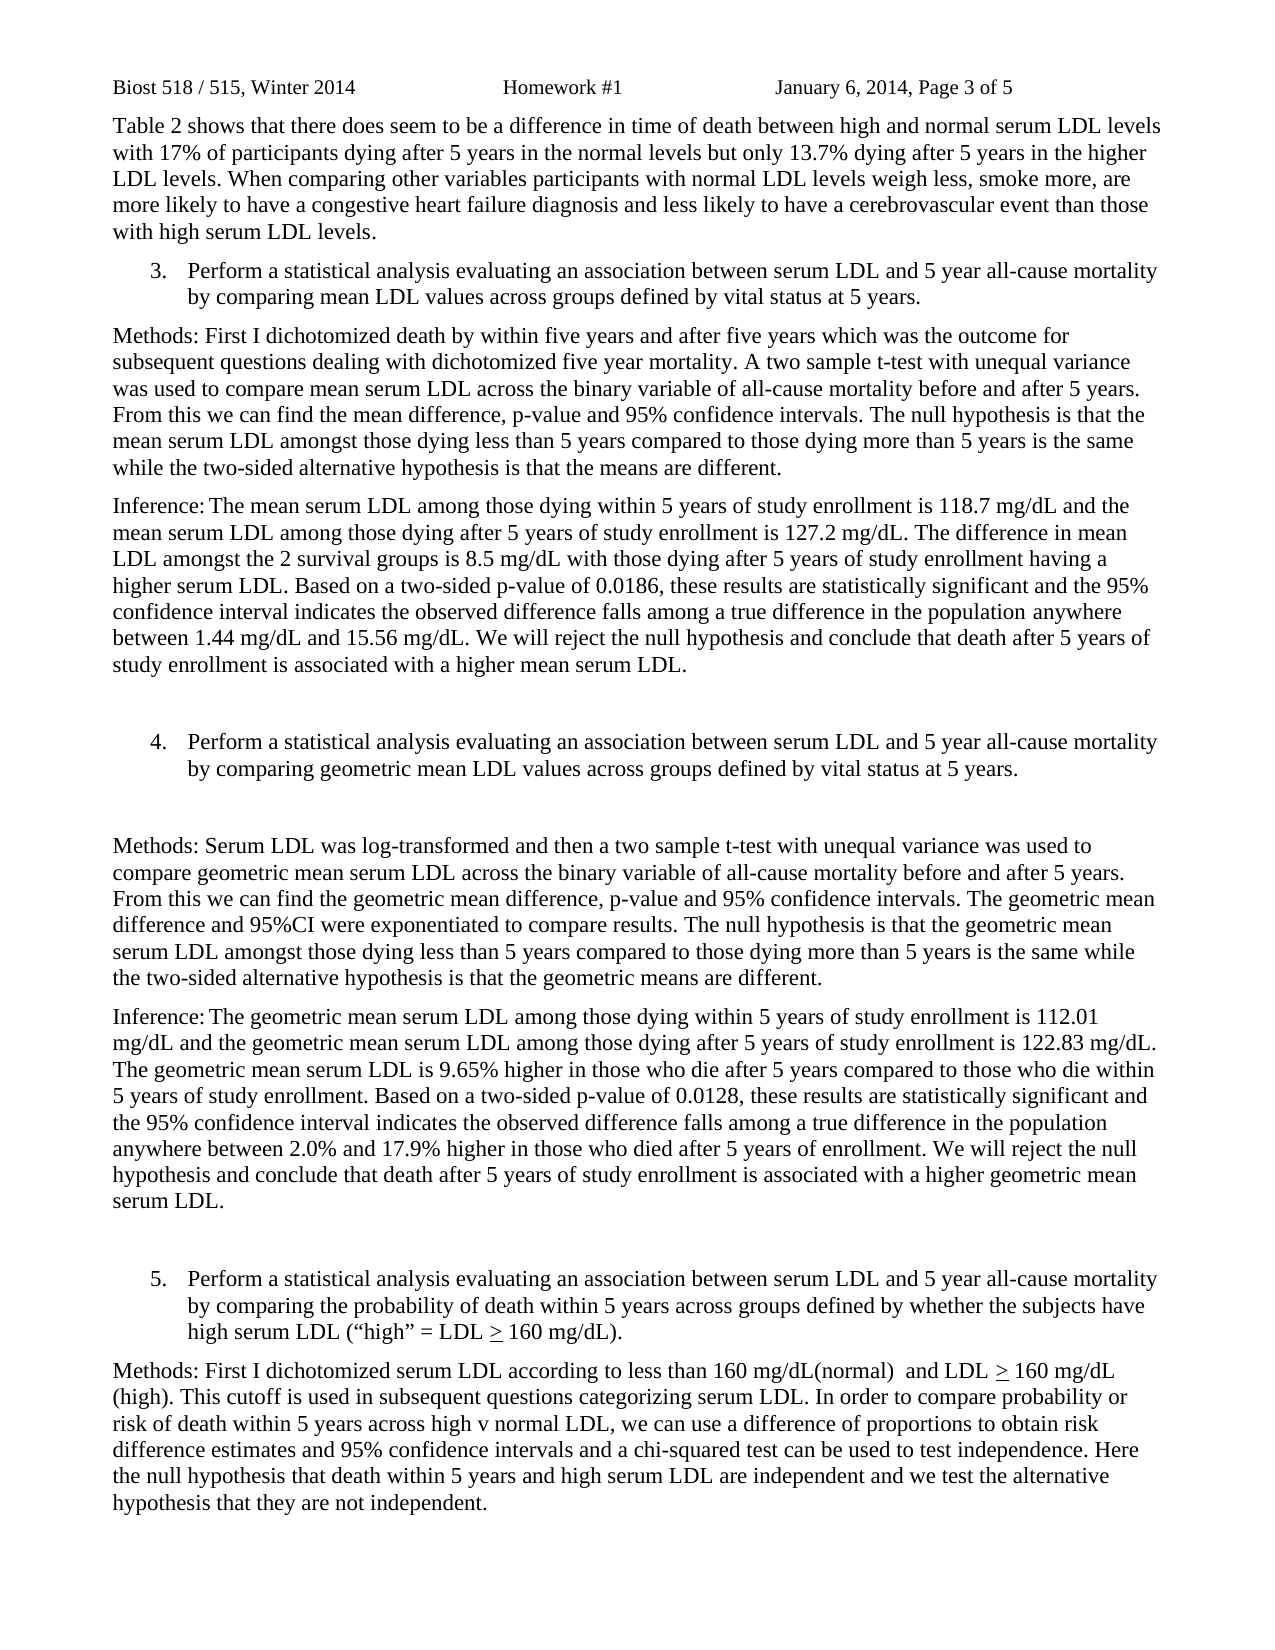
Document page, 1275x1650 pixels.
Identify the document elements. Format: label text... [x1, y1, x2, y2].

list Perform a statistical analysis evaluating an association between serum LDL and 5 year all-cause mortality by comparing geometric mean LDL values across groups defined by vital status at 5 years. [150, 728, 1162, 781]
text Inference: The geometric mean serum LDL among those dying within 5 years of study enrollment is 112.01 mg/dL and the geometric mean serum LDL among those dying after 5 years of study enrollment is 122.83 mg/dL. The geometric mean serum LDL is 9.65% higher in those who die after 5 years compared to those who die within 5 years of study enrollment. Based on a two-sided p-value of 0.0128, these results are statistically significant and the 95% confidence interval indicates the observed difference falls among a true difference in the population anywhere between 2.0% and 17.9% higher in those who died after 5 years of enrollment. We will reject the null hypothesis and conclude that death after 5 years of study enrollment is associated with a higher geometric mean serum LDL. [112, 1003, 1162, 1214]
text Inference: The mean serum LDL among those dying within 5 years of study enrollment is 118.7 mg/dL and the mean serum LDL among those dying after 5 years of study enrollment is 127.2 mg/dL. The difference in mean LDL amongst the 2 survival groups is 8.5 mg/dL with those dying after 5 years of study enrollment having a higher serum LDL. Based on a two-sided p-value of 0.0186, these results are statistically significant and the 95% confidence interval indicates the observed difference falls among a true difference in the population anywhere between 1.44 mg/dL and 15.56 mg/dL. We will reject the null hypothesis and conclude that death after 5 years of study enrollment is associated with a higher mean serum LDL. [112, 493, 1162, 677]
list Perform a statistical analysis evaluating an association between serum LDL and 5 year all-cause mortality by comparing mean LDL values across groups defined by vital status at 5 years. [150, 257, 1162, 309]
list Perform a statistical analysis evaluating an association between serum LDL and 5 year all-cause mortality by comparing the probability of death within 5 years across groups defined by whether the subjects have high serum LDL (“high” = LDL > 160 mg/dL). [150, 1265, 1162, 1344]
text Methods: Serum LDL was log-transformed and then a two sample t-test with unequal variance was used to compare geometric mean serum LDL across the binary variable of all-cause mortality before and after 5 years. From this we can find the geometric mean difference, p-value and 95% confidence intervals. The geometric mean difference and 95%CI were exponentiated to compare results. The null hypothesis is that the geometric mean serum LDL amongst those dying less than 5 years compared to those dying more than 5 years is the same while the two-sided alternative hypothesis is that the geometric means are different. [112, 832, 1162, 991]
text Table 2 shows that there does seem to be a difference in time of death between high and normal serum LDL levels with 17% of participants dying after 5 years in the normal levels but only 13.7% dying after 5 years in the higher LDL levels. When comparing other variables participants with normal LDL levels weigh less, smoke more, are more likely to have a congestive heart failure diagnosis and less likely to have a cerebrovascular event than those with high serum LDL levels. [112, 112, 1162, 244]
text Methods: First I dichotomized serum LDL according to less than 160 mg/dL(normal) and LDL > 160 mg/dL (high). This cutoff is used in subsequent questions categorizing serum LDL. In order to compare probability or risk of death within 5 years across high v normal LDL, we can use a difference of proportions to obtain risk difference estimates and 95% confidence intervals and a chi-squared test can be used to test independence. Here the null hypothesis that death within 5 years and high serum LDL are independent and we test the alternative hypothesis that they are not independent. [112, 1357, 1162, 1515]
text Methods: First I dichotomized death by within five years and after five years which was the outcome for subsequent questions dealing with dichotomized five year mortality. A two sample t-test with unequal variance was used to compare mean serum LDL across the binary variable of all-cause mortality before and after 5 years. From this we can find the mean difference, p-value and 95% confidence intervals. The null hypothesis is that the mean serum LDL amongst those dying less than 5 years compared to those dying more than 5 years is the same while the two-sided alternative hypothesis is that the means are different. [112, 322, 1162, 480]
